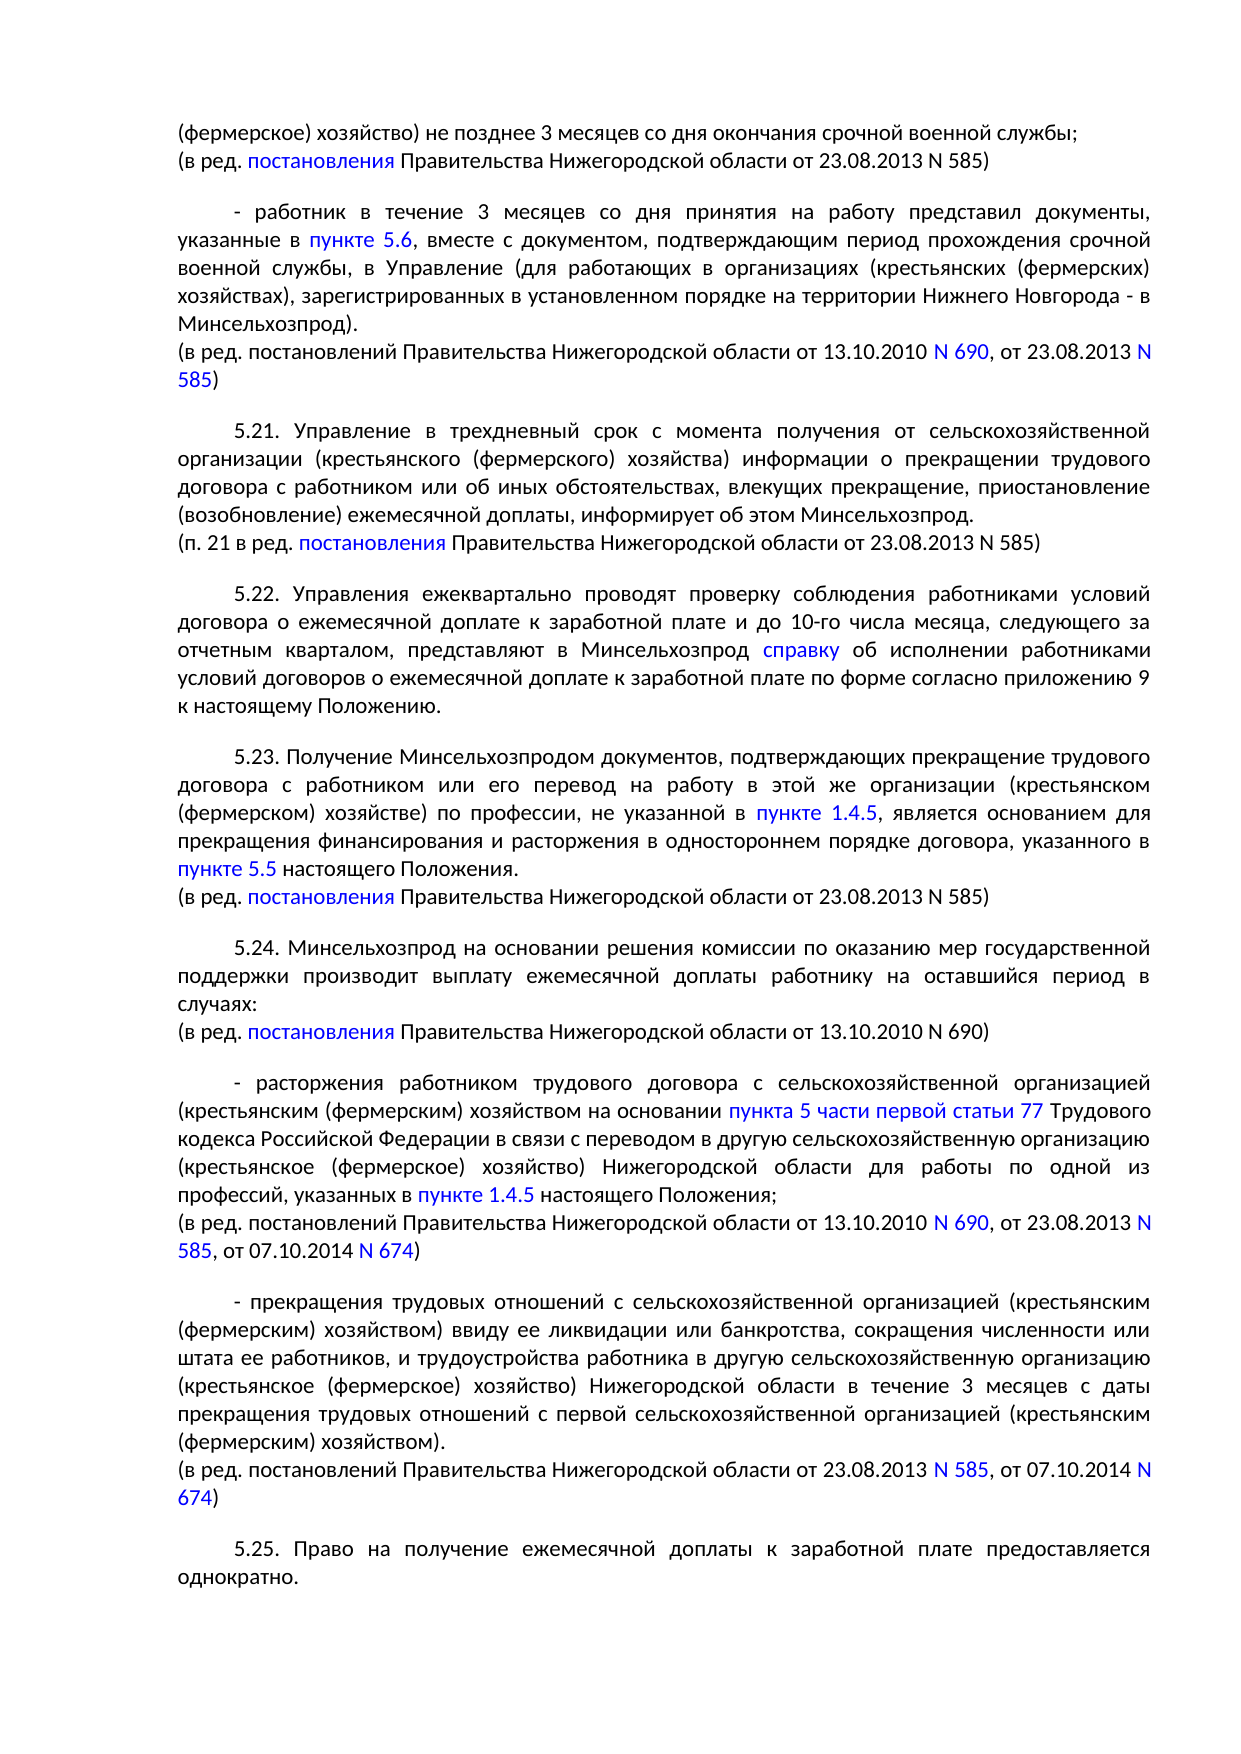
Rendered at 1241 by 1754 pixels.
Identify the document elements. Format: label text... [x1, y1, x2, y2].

text 5.23. Получение Минсельхозпродом документов, подтверждающих прекращение трудового договора с работником или его перевод на работу в этой же организации (крестьянском (фермерском) хозяйстве) по профессии, не указанной в пункте 1.4.5, является основанием для прекращения финансирования и расторжения в одностороннем порядке договора, указанного в пункте 5.5 настоящего Положения. [177, 742, 1152, 882]
text 5.25. Право на получение ежемесячной доплаты к заработной плате предоставляется однократно. [177, 1534, 1152, 1590]
text (п. 21 в ред. постановления Правительства Нижегородской области от 23.08.2013 N 585) [177, 528, 1152, 556]
text (в ред. постановлений Правительства Нижегородской области от 13.10.2010 N 690, от 23.08.2013 N 585, от 07.10.2014 N 674) [177, 1208, 1152, 1264]
text - работник в течение 3 месяцев со дня принятия на работу представил документы, указанные в пункте 5.6, вместе с документом, подтверждающим период прохождения срочной военной службы, в Управление (для работающих в организациях (крестьянских (фермерских) хозяйствах), зарегистрированных в установленном порядке на территории Нижнего Новгорода - в Минсельхозпрод). [177, 197, 1152, 337]
text - расторжения работником трудового договора с сельскохозяйственной организацией (крестьянским (фермерским) хозяйством на основании пункта 5 части первой статьи 77 Трудового кодекса Российской Федерации в связи с переводом в другую сельскохозяйственную организацию (крестьянское (фермерское) хозяйство) Нижегородской области для работы по одной из профессий, указанных в пункте 1.4.5 настоящего Положения; [177, 1068, 1152, 1208]
text (в ред. постановления Правительства Нижегородской области от 23.08.2013 N 585) [177, 882, 1152, 910]
text (в ред. постановления Правительства Нижегородской области от 23.08.2013 N 585) [177, 146, 1152, 174]
text (в ред. постановлений Правительства Нижегородской области от 13.10.2010 N 690, от 23.08.2013 N 585) [177, 337, 1152, 393]
text (в ред. постановления Правительства Нижегородской области от 13.10.2010 N 690) [177, 1017, 1152, 1045]
text 5.22. Управления ежеквартально проводят проверку соблюдения работниками условий договора о ежемесячной доплате к заработной плате и до 10-го числа месяца, следующего за отчетным кварталом, представляют в Минсельхозпрод справку об исполнении работниками условий договоров о ежемесячной доплате к заработной плате по форме согласно приложению 9 к настоящему Положению. [177, 579, 1152, 719]
text 5.21. Управление в трехдневный срок с момента получения от сельскохозяйственной организации (крестьянского (фермерского) хозяйства) информации о прекращении трудового договора с работником или об иных обстоятельствах, влекущих прекращение, приостановление (возобновление) ежемесячной доплаты, информирует об этом Минсельхозпрод. [177, 416, 1152, 528]
text (в ред. постановлений Правительства Нижегородской области от 23.08.2013 N 585, от 07.10.2014 N 674) [177, 1455, 1152, 1511]
text - прекращения трудовых отношений с сельскохозяйственной организацией (крестьянским (фермерским) хозяйством) ввиду ее ликвидации или банкротства, сокращения численности или штата ее работников, и трудоустройства работника в другую сельскохозяйственную организацию (крестьянское (фермерское) хозяйство) Нижегородской области в течение 3 месяцев с даты прекращения трудовых отношений с первой сельскохозяйственной организацией (крестьянским (фермерским) хозяйством). [177, 1287, 1152, 1455]
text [177, 118, 1152, 146]
text 5.24. Минсельхозпрод на основании решения комиссии по оказанию мер государственной поддержки производит выплату ежемесячной доплаты работнику на оставшийся период в случаях: [177, 933, 1152, 1017]
